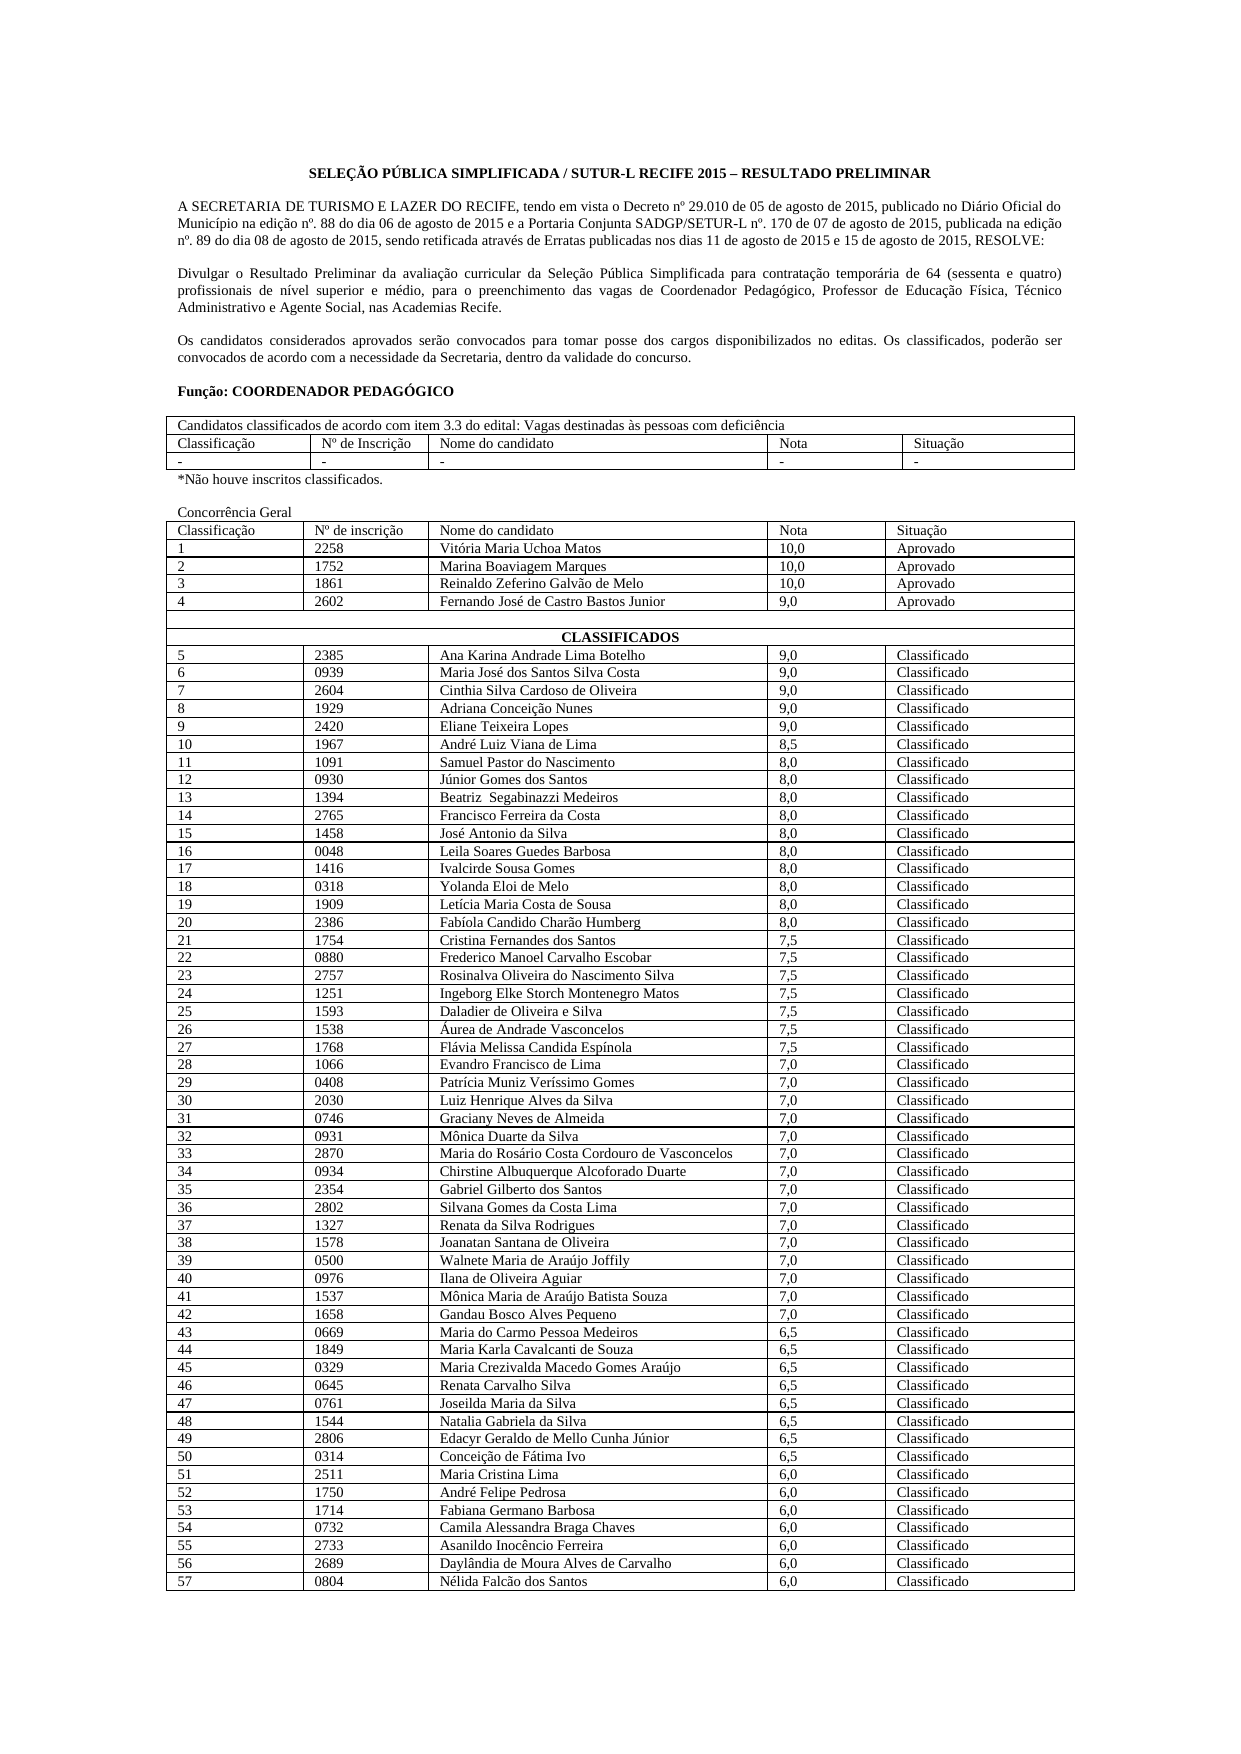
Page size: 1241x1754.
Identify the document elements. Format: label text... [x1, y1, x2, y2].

table_cell 1754 [304, 931, 428, 948]
table_cell 1768 [304, 1038, 428, 1055]
table_header Nº de inscrição [304, 522, 428, 538]
table_cell 36 [167, 1199, 303, 1215]
table_cell Classificado [886, 682, 1074, 699]
table_cell 28 [167, 1056, 303, 1073]
table_cell Classificado [886, 1252, 1074, 1269]
table_cell Classificado [886, 1306, 1074, 1322]
table_cell Gandau Bosco Alves Pequeno [429, 1306, 767, 1322]
table_cell Classificado [886, 1074, 1074, 1091]
table_cell 45 [167, 1359, 303, 1376]
table_cell 9 [167, 718, 303, 734]
table_cell 2602 [304, 593, 428, 610]
table_cell 1750 [304, 1484, 428, 1500]
table_cell 55 [167, 1537, 303, 1554]
table_cell Samuel Pastor do Nascimento [429, 753, 767, 770]
table_cell Classificado [886, 878, 1074, 895]
table_cell 1849 [304, 1341, 428, 1358]
table_cell 6,5 [768, 1341, 885, 1358]
table_cell 17 [167, 860, 303, 877]
table_cell Renata Carvalho Silva [429, 1377, 767, 1393]
table_cell 1458 [304, 825, 428, 841]
table_cell 7,5 [768, 1038, 885, 1055]
table_header Nome do candidato [429, 522, 767, 538]
table_cell 9,0 [768, 700, 885, 717]
table_cell 2757 [304, 967, 428, 984]
table_cell Classificado [886, 736, 1074, 752]
table_cell Áurea de Andrade Vasconcelos [429, 1021, 767, 1037]
table_cell 7,0 [768, 1234, 885, 1251]
table_cell 2030 [304, 1092, 428, 1108]
table_cell Adriana Conceição Nunes [429, 700, 767, 717]
table_cell - [167, 453, 310, 469]
table_cell 51 [167, 1466, 303, 1483]
table_cell Classificado [886, 807, 1074, 823]
table_cell Rosinalva Oliveira do Nascimento Silva [429, 967, 767, 984]
table_cell Fernando José de Castro Bastos Junior [429, 593, 767, 610]
table_cell 13 [167, 789, 303, 806]
table_cell 46 [167, 1377, 303, 1393]
table_cell Maria Cristina Lima [429, 1466, 767, 1483]
table_cell 1658 [304, 1306, 428, 1322]
table_cell 8,5 [768, 736, 885, 752]
table_cell 0880 [304, 949, 428, 966]
table_cell 8,0 [768, 753, 885, 770]
table_cell 47 [167, 1395, 303, 1411]
table_cell Classificado [886, 1199, 1074, 1215]
table_cell 7,0 [768, 1270, 885, 1287]
table_cell 1578 [304, 1234, 428, 1251]
table_cell 1251 [304, 985, 428, 1002]
table_cell 1091 [304, 753, 428, 770]
text *Não houve inscritos classificados. [177, 470, 1063, 487]
table_cell Joanatan Santana de Oliveira [429, 1234, 767, 1251]
table_cell 7,0 [768, 1092, 885, 1108]
table_cell 1327 [304, 1216, 428, 1233]
table_cell Classificado [886, 646, 1074, 663]
table_cell Mônica Maria de Araújo Batista Souza [429, 1288, 767, 1304]
table_cell Maria Karla Cavalcanti de Souza [429, 1341, 767, 1358]
table_cell 2354 [304, 1181, 428, 1198]
table_cell Classificado [886, 1038, 1074, 1055]
table_cell 6,5 [768, 1430, 885, 1447]
table_cell Graciany Neves de Almeida [429, 1110, 767, 1126]
table_cell 8,0 [768, 843, 885, 859]
table_cell 48 [167, 1413, 303, 1429]
table_cell 0500 [304, 1252, 428, 1269]
table_cell 25 [167, 1003, 303, 1019]
table_cell Joseilda Maria da Silva [429, 1395, 767, 1411]
table_cell 9,0 [768, 664, 885, 681]
table_cell Edacyr Geraldo de Mello Cunha Júnior [429, 1430, 767, 1447]
table_cell 35 [167, 1181, 303, 1198]
table_cell Aprovado [886, 540, 1074, 556]
table_cell Classificado [886, 1288, 1074, 1304]
table_cell 2258 [304, 540, 428, 556]
table_cell 8,0 [768, 914, 885, 930]
table_cell 39 [167, 1252, 303, 1269]
table_cell Classificado [886, 1216, 1074, 1233]
table_cell 15 [167, 825, 303, 841]
text SELEÇÃO PÚBLICA SIMPLIFICADA / SUTUR-L RECIFE 2015 – RESULTADO PRELIMINAR [177, 164, 1063, 181]
table_cell 0976 [304, 1270, 428, 1287]
table_cell 18 [167, 878, 303, 895]
table_cell 38 [167, 1234, 303, 1251]
table_cell 0732 [304, 1519, 428, 1536]
table_cell 7,5 [768, 967, 885, 984]
table_cell Ana Karina Andrade Lima Botelho [429, 646, 767, 663]
table_cell Nº de Inscrição [311, 435, 428, 452]
table_cell 7,5 [768, 949, 885, 966]
table_cell 8,0 [768, 807, 885, 823]
table_cell Classificado [886, 1359, 1074, 1376]
table_cell Classificado [886, 771, 1074, 788]
table_cell 3 [167, 575, 303, 592]
table_cell Classificado [886, 1270, 1074, 1287]
table_cell 0934 [304, 1163, 428, 1180]
table_cell 22 [167, 949, 303, 966]
table_cell Natalia Gabriela da Silva [429, 1413, 767, 1429]
table_cell 6,5 [768, 1377, 885, 1393]
table_cell 0314 [304, 1448, 428, 1465]
table_cell Classificado [886, 1341, 1074, 1358]
table_cell 1416 [304, 860, 428, 877]
table_cell 6,5 [768, 1448, 885, 1465]
table_header Candidatos classificados de acordo com item 3.3 do edital: Vagas destinadas às pessoas com deficiência [167, 417, 1074, 434]
table_cell Classificado [886, 985, 1074, 1002]
table_cell 7,0 [768, 1074, 885, 1091]
table_cell 4 [167, 593, 303, 610]
table_cell 9,0 [768, 646, 885, 663]
table_cell 6,5 [768, 1323, 885, 1340]
table_cell Renata da Silva Rodrigues [429, 1216, 767, 1233]
table_cell 0048 [304, 843, 428, 859]
table_cell - [768, 453, 902, 469]
table_cell 8,0 [768, 789, 885, 806]
text Concorrência Geral [177, 504, 1063, 521]
table_cell 7,0 [768, 1110, 885, 1126]
table_cell 2806 [304, 1430, 428, 1447]
table_cell Cinthia Silva Cardoso de Oliveira [429, 682, 767, 699]
table_cell 10 [167, 736, 303, 752]
table_header Classificação [167, 522, 303, 538]
table_cell 1861 [304, 575, 428, 592]
table_cell Situação [903, 435, 1074, 452]
table_cell 7,0 [768, 1163, 885, 1180]
table_cell 32 [167, 1128, 303, 1144]
table_header Situação [886, 522, 1074, 538]
table_cell Classificado [886, 1448, 1074, 1465]
table_cell 2 [167, 558, 303, 574]
table_cell Classificado [886, 1573, 1074, 1589]
table_cell 1593 [304, 1003, 428, 1019]
table_cell 10,0 [768, 558, 885, 574]
table_cell Classificado [886, 967, 1074, 984]
table_cell 2511 [304, 1466, 428, 1483]
table_cell 30 [167, 1092, 303, 1108]
table_cell 5 [167, 646, 303, 663]
table_cell Gabriel Gilberto dos Santos [429, 1181, 767, 1198]
table_cell 54 [167, 1519, 303, 1536]
table_cell Classificado [886, 843, 1074, 859]
table_cell 0329 [304, 1359, 428, 1376]
table_cell Classificado [886, 1021, 1074, 1037]
table_cell 2765 [304, 807, 428, 823]
table_cell José Antonio da Silva [429, 825, 767, 841]
table_cell Ivalcirde Sousa Gomes [429, 860, 767, 877]
text A SECRETARIA DE TURISMO E LAZER DO RECIFE, tendo em vista o Decreto nº 29.010 de 05 de agosto de 2015, publicado no Diário Oficial do Município na edição nº. 88 do dia 06 de agosto de 2015 e a Portaria Conjunta SADGP/SETUR-L nº. 170 de 07 de agosto de 2015, publicada na edição nº. 89 do dia 08 de agosto de 2015, sendo retificada através de Erratas publicadas nos dias 11 de agosto de 2015 e 15 de agosto de 2015, RESOLVE: [177, 198, 1063, 248]
table_cell Classificado [886, 1395, 1074, 1411]
table_cell 8,0 [768, 896, 885, 913]
table_cell Daladier de Oliveira e Silva [429, 1003, 767, 1019]
table_cell 37 [167, 1216, 303, 1233]
table_cell 7,0 [768, 1199, 885, 1215]
table_cell 1752 [304, 558, 428, 574]
table_cell 1544 [304, 1413, 428, 1429]
table_cell 9,0 [768, 718, 885, 734]
table_cell 1537 [304, 1288, 428, 1304]
table_cell 7,0 [768, 1145, 885, 1162]
table_cell 56 [167, 1555, 303, 1572]
table_cell 0930 [304, 771, 428, 788]
table_header Nota [768, 522, 885, 538]
table_cell 0931 [304, 1128, 428, 1144]
text Função: COORDENADOR PEDAGÓGICO [177, 382, 1063, 399]
table_cell 1929 [304, 700, 428, 717]
table_cell 6,5 [768, 1359, 885, 1376]
table_cell 23 [167, 967, 303, 984]
table_cell 0318 [304, 878, 428, 895]
table_cell Maria do Rosário Costa Cordouro de Vasconcelos [429, 1145, 767, 1162]
table_cell 24 [167, 985, 303, 1002]
table_cell Eliane Teixeira Lopes [429, 718, 767, 734]
table_cell Classificado [886, 1501, 1074, 1518]
table_cell 7,0 [768, 1181, 885, 1198]
table_cell - [903, 453, 1074, 469]
table_cell Classificado [886, 1430, 1074, 1447]
table_cell Chirstine Albuquerque Alcoforado Duarte [429, 1163, 767, 1180]
table_cell 7,5 [768, 985, 885, 1002]
table_cell 9,0 [768, 682, 885, 699]
table_cell 8,0 [768, 825, 885, 841]
table_cell Fabiana Germano Barbosa [429, 1501, 767, 1518]
table_cell Letícia Maria Costa de Sousa [429, 896, 767, 913]
table_cell 2386 [304, 914, 428, 930]
table_cell 21 [167, 931, 303, 948]
table_cell 1066 [304, 1056, 428, 1073]
table_cell Francisco Ferreira da Costa [429, 807, 767, 823]
table_cell Maria Crezivalda Macedo Gomes Araújo [429, 1359, 767, 1376]
table_cell 8,0 [768, 860, 885, 877]
table_cell - [311, 453, 428, 469]
table_cell Nélida Falcão dos Santos [429, 1573, 767, 1589]
table_cell 8 [167, 700, 303, 717]
table_cell 33 [167, 1145, 303, 1162]
table_cell [167, 611, 1074, 628]
table_cell Beatriz Segabinazzi Medeiros [429, 789, 767, 806]
table_cell 8,0 [768, 878, 885, 895]
table_cell Patrícia Muniz Veríssimo Gomes [429, 1074, 767, 1091]
table_cell 7,5 [768, 931, 885, 948]
table_cell Classificado [886, 1537, 1074, 1554]
table_cell 2802 [304, 1199, 428, 1215]
table_cell Ingeborg Elke Storch Montenegro Matos [429, 985, 767, 1002]
table_cell Classificado [886, 914, 1074, 930]
table_cell Walnete Maria de Araújo Joffily [429, 1252, 767, 1269]
table_cell Classificado [886, 949, 1074, 966]
table_cell 50 [167, 1448, 303, 1465]
table_cell 14 [167, 807, 303, 823]
table_cell Júnior Gomes dos Santos [429, 771, 767, 788]
table_cell Classificado [886, 1145, 1074, 1162]
table_cell Classificado [886, 1163, 1074, 1180]
table_cell Nome do candidato [429, 435, 767, 452]
table_cell 6,0 [768, 1484, 885, 1500]
table_cell Frederico Manoel Carvalho Escobar [429, 949, 767, 966]
table_cell 20 [167, 914, 303, 930]
table_cell 42 [167, 1306, 303, 1322]
table_cell André Luiz Viana de Lima [429, 736, 767, 752]
table_cell 9,0 [768, 593, 885, 610]
table_cell 2385 [304, 646, 428, 663]
table_cell Classificado [886, 1484, 1074, 1500]
table_cell Classificado [886, 860, 1074, 877]
table_cell 41 [167, 1288, 303, 1304]
table_cell 2689 [304, 1555, 428, 1572]
table_cell 8,0 [768, 771, 885, 788]
table_cell Classificado [886, 1466, 1074, 1483]
table_cell 1394 [304, 789, 428, 806]
table_cell Classificado [886, 700, 1074, 717]
table_cell 1714 [304, 1501, 428, 1518]
table_cell Classificado [886, 1413, 1074, 1429]
table_cell André Felipe Pedrosa [429, 1484, 767, 1500]
table_cell 6,5 [768, 1413, 885, 1429]
table_cell CLASSIFICADOS [167, 629, 1074, 645]
table_cell 1909 [304, 896, 428, 913]
table_cell Conceição de Fátima Ivo [429, 1448, 767, 1465]
table_cell 2420 [304, 718, 428, 734]
table_cell 7,0 [768, 1056, 885, 1073]
table_cell 11 [167, 753, 303, 770]
table_cell 34 [167, 1163, 303, 1180]
table_cell 27 [167, 1038, 303, 1055]
table_cell Maria José dos Santos Silva Costa [429, 664, 767, 681]
table_cell Aprovado [886, 558, 1074, 574]
table_cell Cristina Fernandes dos Santos [429, 931, 767, 948]
table_cell 6,0 [768, 1501, 885, 1518]
table_cell Maria do Carmo Pessoa Medeiros [429, 1323, 767, 1340]
table_cell 16 [167, 843, 303, 859]
table_cell 0804 [304, 1573, 428, 1589]
table_cell 43 [167, 1323, 303, 1340]
table_cell Aprovado [886, 593, 1074, 610]
table_cell 7,0 [768, 1128, 885, 1144]
table_cell 26 [167, 1021, 303, 1037]
table_cell Classificado [886, 718, 1074, 734]
table_cell Aprovado [886, 575, 1074, 592]
table_cell 6,0 [768, 1519, 885, 1536]
table_cell Classificado [886, 896, 1074, 913]
table_cell Classificado [886, 825, 1074, 841]
table_cell Camila Alessandra Braga Chaves [429, 1519, 767, 1536]
table_cell Luiz Henrique Alves da Silva [429, 1092, 767, 1108]
table_cell Flávia Melissa Candida Espínola [429, 1038, 767, 1055]
table_cell 52 [167, 1484, 303, 1500]
table_cell 1 [167, 540, 303, 556]
table_cell 57 [167, 1573, 303, 1589]
table_cell Classificado [886, 789, 1074, 806]
table_cell 2870 [304, 1145, 428, 1162]
table_cell 1538 [304, 1021, 428, 1037]
table_cell 0669 [304, 1323, 428, 1340]
table_cell 0645 [304, 1377, 428, 1393]
table_cell 2733 [304, 1537, 428, 1554]
table_cell 6,0 [768, 1466, 885, 1483]
table_cell 0939 [304, 664, 428, 681]
table_cell Classificado [886, 1092, 1074, 1108]
table_cell 19 [167, 896, 303, 913]
table_cell Mônica Duarte da Silva [429, 1128, 767, 1144]
table_cell Classificado [886, 1110, 1074, 1126]
table_cell 12 [167, 771, 303, 788]
table_cell Nota [768, 435, 902, 452]
table_cell 7,0 [768, 1306, 885, 1322]
table_cell Daylândia de Moura Alves de Carvalho [429, 1555, 767, 1572]
table_cell 7,5 [768, 1021, 885, 1037]
table_cell Classificação [167, 435, 310, 452]
table_cell 7 [167, 682, 303, 699]
table_cell 29 [167, 1074, 303, 1091]
table_cell 53 [167, 1501, 303, 1518]
table_cell 49 [167, 1430, 303, 1447]
table_cell 1967 [304, 736, 428, 752]
table_cell Marina Boaviagem Marques [429, 558, 767, 574]
table_cell 6,5 [768, 1395, 885, 1411]
table_cell 31 [167, 1110, 303, 1126]
table_cell Vitória Maria Uchoa Matos [429, 540, 767, 556]
table_cell Classificado [886, 664, 1074, 681]
table_cell 6,0 [768, 1573, 885, 1589]
table_cell 0408 [304, 1074, 428, 1091]
table_cell Classificado [886, 931, 1074, 948]
table_cell Reinaldo Zeferino Galvão de Melo [429, 575, 767, 592]
table_cell 0761 [304, 1395, 428, 1411]
table_cell Classificado [886, 1377, 1074, 1393]
table_cell Evandro Francisco de Lima [429, 1056, 767, 1073]
table_cell Classificado [886, 1003, 1074, 1019]
table_cell Classificado [886, 1181, 1074, 1198]
table_cell 44 [167, 1341, 303, 1358]
table_cell 6 [167, 664, 303, 681]
text Divulgar o Resultado Preliminar da avaliação curricular da Seleção Pública Simplificada para contratação temporária de 64 (sessenta e quatro) profissionais de nível superior e médio, para o preenchimento das vagas de Coordenador Pedagógico, Professor de Educação Física, Técnico Administrativo e Agente Social, nas Academias Recife. [177, 248, 1063, 315]
table_cell Leila Soares Guedes Barbosa [429, 843, 767, 859]
table_cell 2604 [304, 682, 428, 699]
table_cell Classificado [886, 1555, 1074, 1572]
table_cell 7,0 [768, 1252, 885, 1269]
table_cell Classificado [886, 1128, 1074, 1144]
table_cell 10,0 [768, 540, 885, 556]
table_cell Fabíola Candido Charão Humberg [429, 914, 767, 930]
table_cell 40 [167, 1270, 303, 1287]
table_cell 0746 [304, 1110, 428, 1126]
table_cell 7,0 [768, 1216, 885, 1233]
table_cell Classificado [886, 1519, 1074, 1536]
table_cell Classificado [886, 1056, 1074, 1073]
table_cell - [429, 453, 767, 469]
table_cell Classificado [886, 1234, 1074, 1251]
table_cell 6,0 [768, 1537, 885, 1554]
table_cell Asanildo Inocêncio Ferreira [429, 1537, 767, 1554]
table_cell Yolanda Eloi de Melo [429, 878, 767, 895]
table_cell Classificado [886, 753, 1074, 770]
text Os candidatos considerados aprovados serão convocados para tomar posse dos cargos disponibilizados no editas. Os classificados, poderão ser convocados de acordo com a necessidade da Secretaria, dentro da validade do concurso. [177, 332, 1063, 366]
table_cell 6,0 [768, 1555, 885, 1572]
table_cell Silvana Gomes da Costa Lima [429, 1199, 767, 1215]
table_cell Ilana de Oliveira Aguiar [429, 1270, 767, 1287]
table_cell 10,0 [768, 575, 885, 592]
table_cell 7,5 [768, 1003, 885, 1019]
table_cell Classificado [886, 1323, 1074, 1340]
table_cell 7,0 [768, 1288, 885, 1304]
